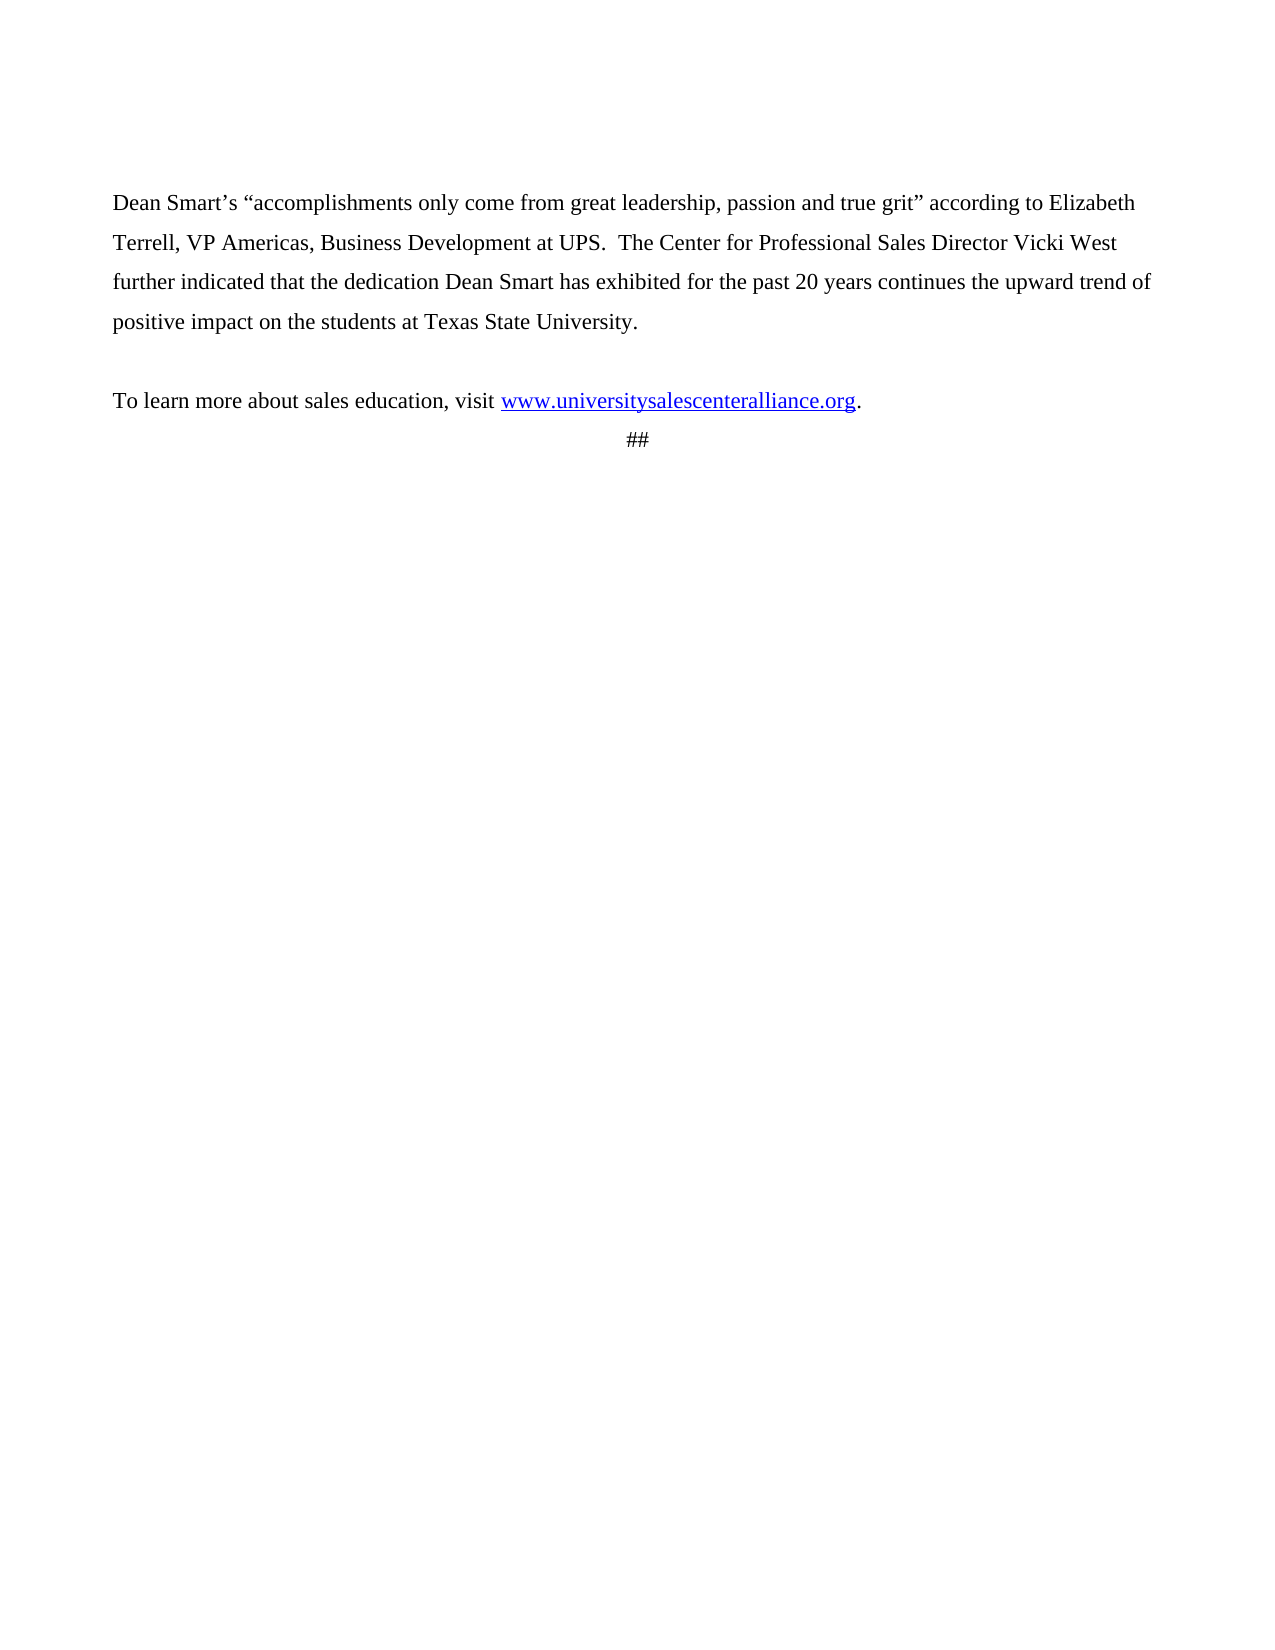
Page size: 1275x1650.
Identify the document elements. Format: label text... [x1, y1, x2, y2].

text ## [112, 426, 1162, 453]
text To learn more about sales education, visit www.universitysalescenteralliance.org. [112, 387, 1162, 413]
text Dean Smart’s “accomplishments only come from great leadership, passion and true grit” according to Elizabeth Terrell, VP Americas, Business Development at UPS. The Center for Professional Sales Director Vicki West further indicated that the dedication Dean Smart has exhibited for the past 20 years continues the upward trend of positive impact on the students at Texas State University. [112, 189, 1162, 334]
